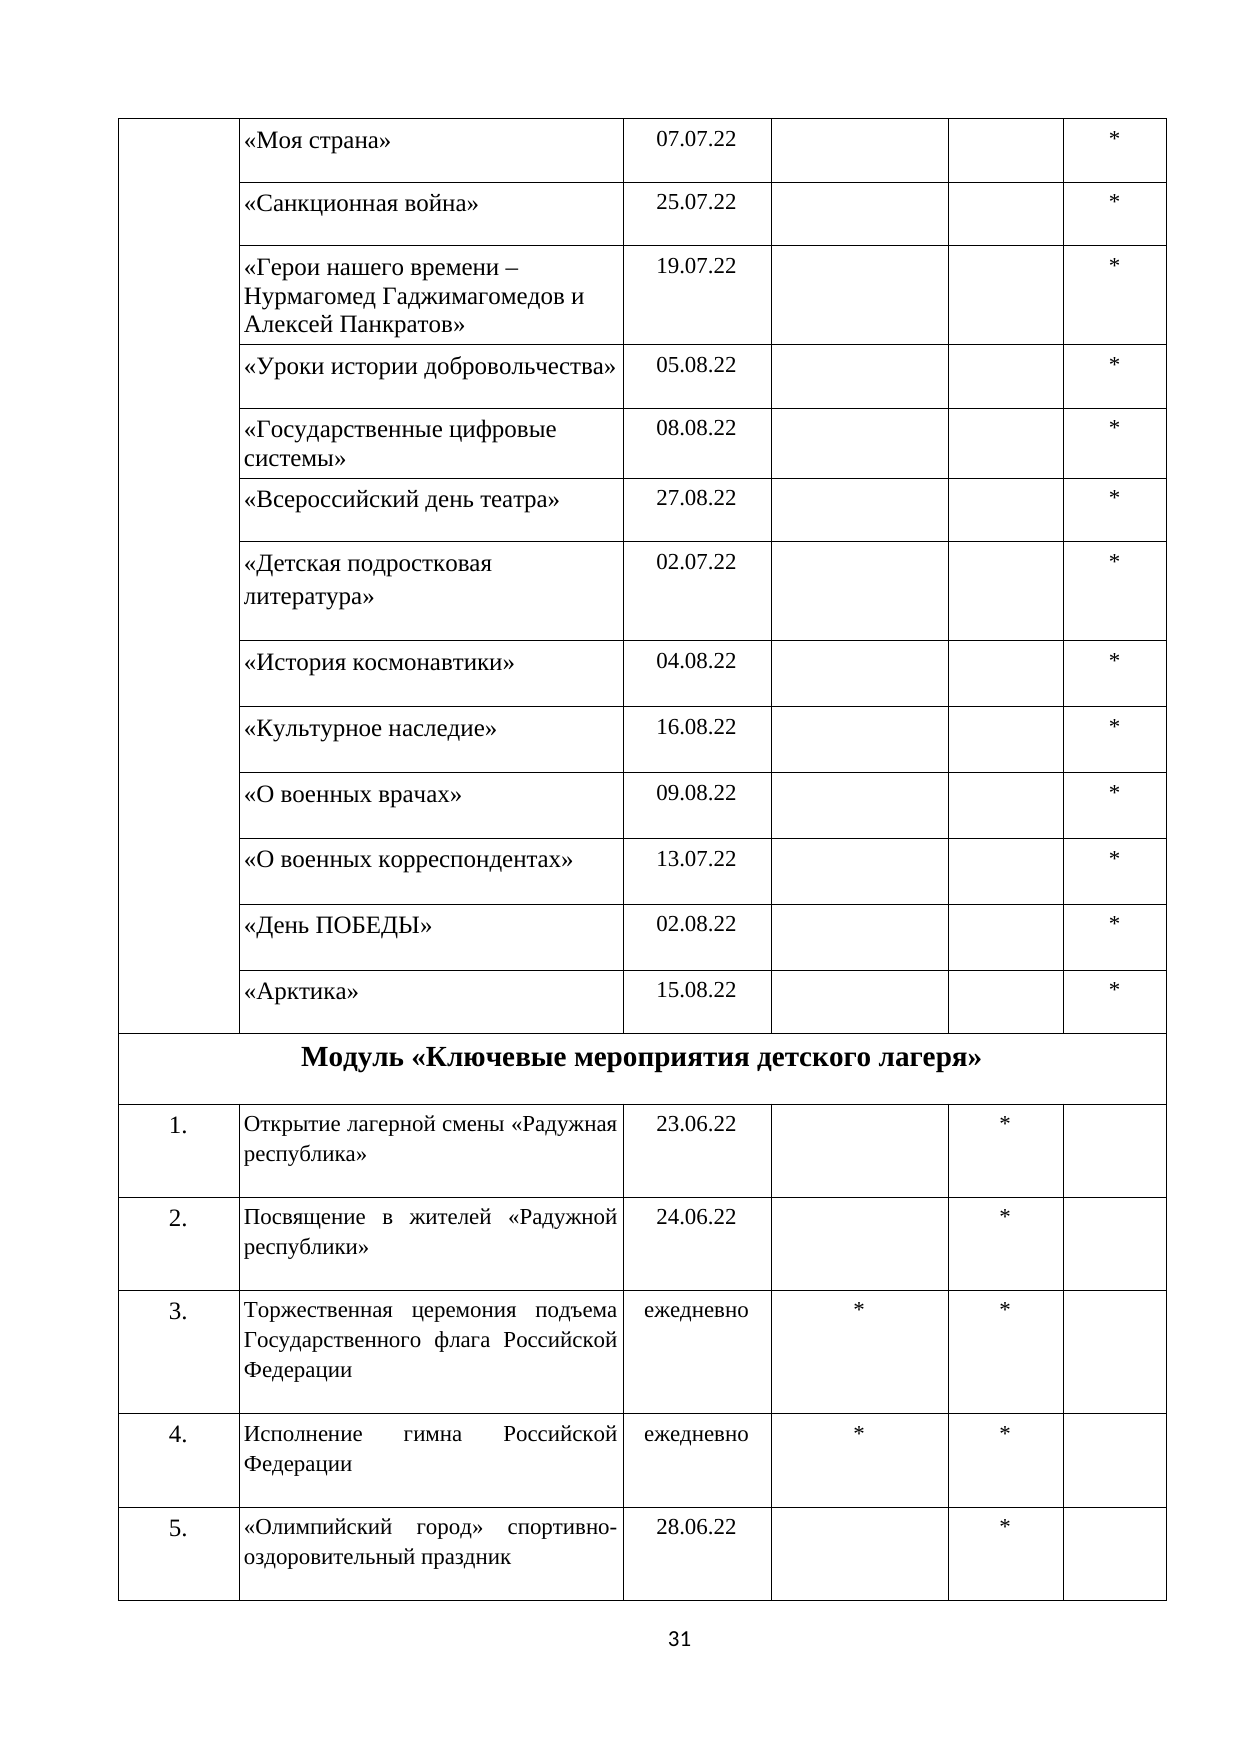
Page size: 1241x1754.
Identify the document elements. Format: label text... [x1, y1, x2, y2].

table_cell [949, 641, 1063, 706]
table_cell * [1064, 641, 1166, 706]
table_cell * [1064, 773, 1166, 838]
table_cell 02.08.22 [624, 905, 771, 970]
table_cell [1064, 1508, 1166, 1600]
table_cell * [949, 1105, 1063, 1197]
table_cell * [1064, 839, 1166, 904]
table_cell [1064, 1198, 1166, 1290]
table_cell Открытие лагерной смены «Радужная республика» [240, 1105, 623, 1197]
table_cell * [1064, 409, 1166, 477]
table_cell 05.08.22 [624, 345, 771, 407]
table_cell [772, 971, 948, 1033]
table_cell * [1064, 119, 1166, 182]
table_cell 24.06.22 [624, 1198, 771, 1290]
table_cell * [949, 1198, 1063, 1290]
table_cell * [1064, 905, 1166, 970]
table_cell [1064, 1291, 1166, 1413]
table_cell 5. [119, 1508, 239, 1600]
table_cell [949, 345, 1063, 407]
table_cell [949, 839, 1063, 904]
table_cell 16.08.22 [624, 707, 771, 772]
table_cell [949, 183, 1063, 245]
table_cell [772, 1508, 948, 1600]
table_cell 2. [119, 1198, 239, 1290]
table_cell * [1064, 542, 1166, 640]
table_cell * [1064, 183, 1166, 245]
table_cell * [949, 1414, 1063, 1507]
table_cell [772, 905, 948, 970]
table_cell [949, 119, 1063, 182]
table_cell * [1064, 707, 1166, 772]
table_cell 25.07.22 [624, 183, 771, 245]
table_cell «Всероссийский день театра» [240, 479, 623, 541]
table_cell * [949, 1508, 1063, 1600]
table_cell «О военных врачах» [240, 773, 623, 838]
table_cell [949, 707, 1063, 772]
table_cell [949, 479, 1063, 541]
table_cell * [949, 1291, 1063, 1413]
table_cell [772, 839, 948, 904]
table_cell «Герои нашего времени – Нурмагомед Гаджимагомедов и Алексей Панкратов» [240, 246, 623, 344]
table_cell 3. [119, 1291, 239, 1413]
table_cell [1064, 1414, 1166, 1507]
table_cell «Арктика» [240, 971, 623, 1033]
table_cell «О военных корреспондентах» [240, 839, 623, 904]
table_cell Посвящение в жителей «Радужной республики» [240, 1198, 623, 1290]
table_cell 02.07.22 [624, 542, 771, 640]
table_cell 09.08.22 [624, 773, 771, 838]
table_cell Торжественная церемония подъема Государственного флага Российской Федерации [240, 1291, 623, 1413]
table_cell Исполнение гимна Российской Федерации [240, 1414, 623, 1507]
table_cell 4. [119, 1414, 239, 1507]
table_cell 1. [119, 1105, 239, 1197]
table_cell 13.07.22 [624, 839, 771, 904]
table_cell «История космонавтики» [240, 641, 623, 706]
table_cell * [1064, 345, 1166, 407]
table_cell [949, 773, 1063, 838]
table_cell [772, 1105, 948, 1197]
table_cell * [772, 1414, 948, 1507]
table_cell 23.06.22 [624, 1105, 771, 1197]
table_cell [772, 345, 948, 407]
table_cell ежедневно [624, 1414, 771, 1507]
table_cell * [772, 1291, 948, 1413]
table_cell [772, 479, 948, 541]
table_cell [949, 409, 1063, 477]
table_cell * [1064, 479, 1166, 541]
table_cell [772, 542, 948, 640]
table_cell «Олимпийский город» спортивно-оздоровительный праздник [240, 1508, 623, 1600]
table_cell «Уроки истории добровольчества» [240, 345, 623, 407]
table_cell [772, 183, 948, 245]
table_cell 28.06.22 [624, 1508, 771, 1600]
table_cell ежедневно [624, 1291, 771, 1413]
table_cell 27.08.22 [624, 479, 771, 541]
table_cell [1064, 1105, 1166, 1197]
table_cell * [1064, 971, 1166, 1033]
table_cell * [1064, 246, 1166, 344]
table_cell [772, 641, 948, 706]
table_cell 04.08.22 [624, 641, 771, 706]
table_cell [949, 246, 1063, 344]
table_cell Модуль «Ключевые мероприятия детского лагеря» [119, 1034, 1166, 1103]
table_cell 07.07.22 [624, 119, 771, 182]
table_cell [772, 707, 948, 772]
table_cell [949, 971, 1063, 1033]
table_cell «Детская подростковая литература» [240, 542, 623, 640]
table_cell «День ПОБЕДЫ» [240, 905, 623, 970]
table_cell [772, 773, 948, 838]
table_cell [772, 119, 948, 182]
table_cell [949, 905, 1063, 970]
table_cell 19.07.22 [624, 246, 771, 344]
table_cell [772, 246, 948, 344]
table_cell «Культурное наследие» [240, 707, 623, 772]
table_cell 08.08.22 [624, 409, 771, 477]
table_cell [949, 542, 1063, 640]
table_cell [772, 409, 948, 477]
table_cell «Государственные цифровые системы» [240, 409, 623, 477]
table_cell [772, 1198, 948, 1290]
table_cell 15.08.22 [624, 971, 771, 1033]
table_cell «Моя страна» [240, 119, 623, 182]
table_cell «Санкционная война» [240, 183, 623, 245]
